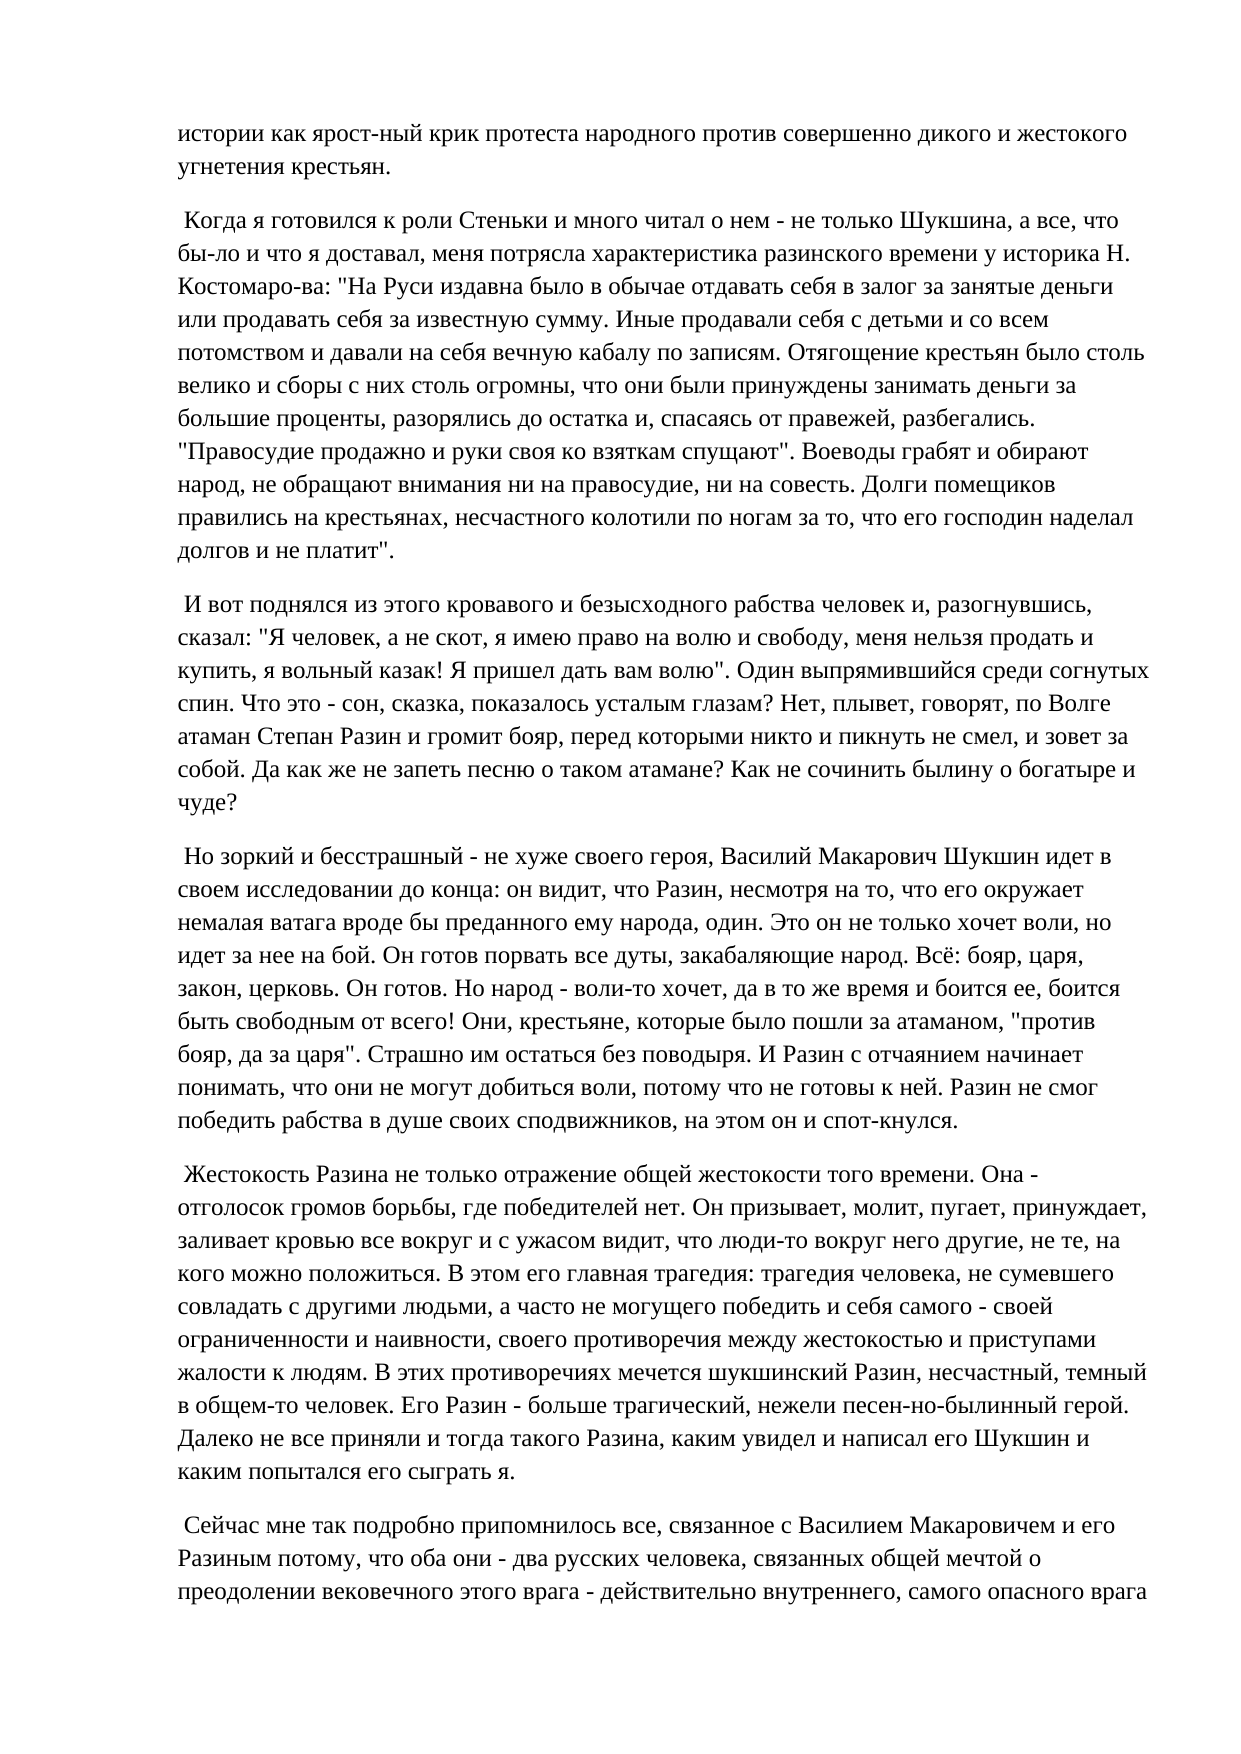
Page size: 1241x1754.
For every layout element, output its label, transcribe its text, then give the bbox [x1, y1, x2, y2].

text Когда я готовился к роли Стеньки и много читал о нем - не только Шукшина, а все, что бы-ло и что я доставал, меня потрясла характеристика разинского времени у историка Н. Костомаро-ва: "На Руси издавна было в обычае отдавать себя в залог за занятые деньги или продавать себя за известную сумму. Иные продавали себя с детьми и со всем потомством и давали на себя вечную кабалу по записям. Отягощение крестьян было столь велико и сборы с них столь огромны, что они были принуждены занимать деньги за большие проценты, разорялись до остатка и, спасаясь от правежей, разбегались. "Правосудие продажно и руки своя ко взяткам спущают". Воеводы грабят и обирают народ, не обращают внимания ни на правосудие, ни на совесть. Долги помещиков правились на крестьянах, несчастного колотили по ногам за то, что его господин наделал долгов и не платит". [177, 205, 1152, 564]
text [177, 1510, 1152, 1605]
text Жестокость Разина не только отражение общей жестокости того времени. Она - отголосок громов борьбы, где победителей нет. Он призывает, молит, пугает, принуждает, заливает кровью все вокруг и с ужасом видит, что люди-то вокруг него другие, не те, на кого можно положиться. В этом его главная трагедия: трагедия человека, не сумевшего совладать с другими людьми, а часто не могущего победить и себя самого - своей ограниченности и наивности, своего противоречия между жестокостью и приступами жалости к людям. В этих противоречиях мечется шукшинский Разин, несчастный, темный в общем-то человек. Его Разин - больше трагический, нежели песен-но-былинный герой. Далеко не все приняли и тогда такого Разина, каким увидел и написал его Шукшин и каким попытался его сыграть я. [177, 1159, 1152, 1485]
text Но зоркий и бесстрашный - не хуже своего героя, Василий Макарович Шукшин идет в своем исследовании до конца: он видит, что Разин, несмотря на то, что его окружает немалая ватага вроде бы преданного ему народа, один. Это он не только хочет воли, но идет за нее на бой. Он готов порвать все дуты, закабаляющие народ. Всё: бояр, царя, закон, церковь. Он готов. Но народ - воли-то хочет, да в то же время и боится ее, боится быть свободным от всего! Они, крестьяне, которые было пошли за атаманом, "против бояр, да за царя". Страшно им остаться без поводыря. И Разин с отчаянием начинает понимать, что они не могут добиться воли, потому что не готовы к ней. Разин не смог победить рабства в душе своих сподвижников, на этом он и спот-кнулся. [177, 841, 1152, 1134]
text И вот поднялся из этого кровавого и безысходного рабства человек и, разогнувшись, сказал: "Я человек, а не скот, я имею право на волю и свободу, меня нельзя продать и купить, я вольный казак! Я пришел дать вам волю". Один выпрямившийся среди согнутых спин. Что это - сон, сказка, показалось усталым глазам? Нет, плывет, говорят, по Волге атаман Степан Разин и громит бояр, перед которыми никто и пикнуть не смел, и зовет за собой. Да как же не запеть песню о таком атамане? Как не сочинить былину о богатыре и чуде? [177, 589, 1152, 816]
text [177, 118, 1152, 180]
